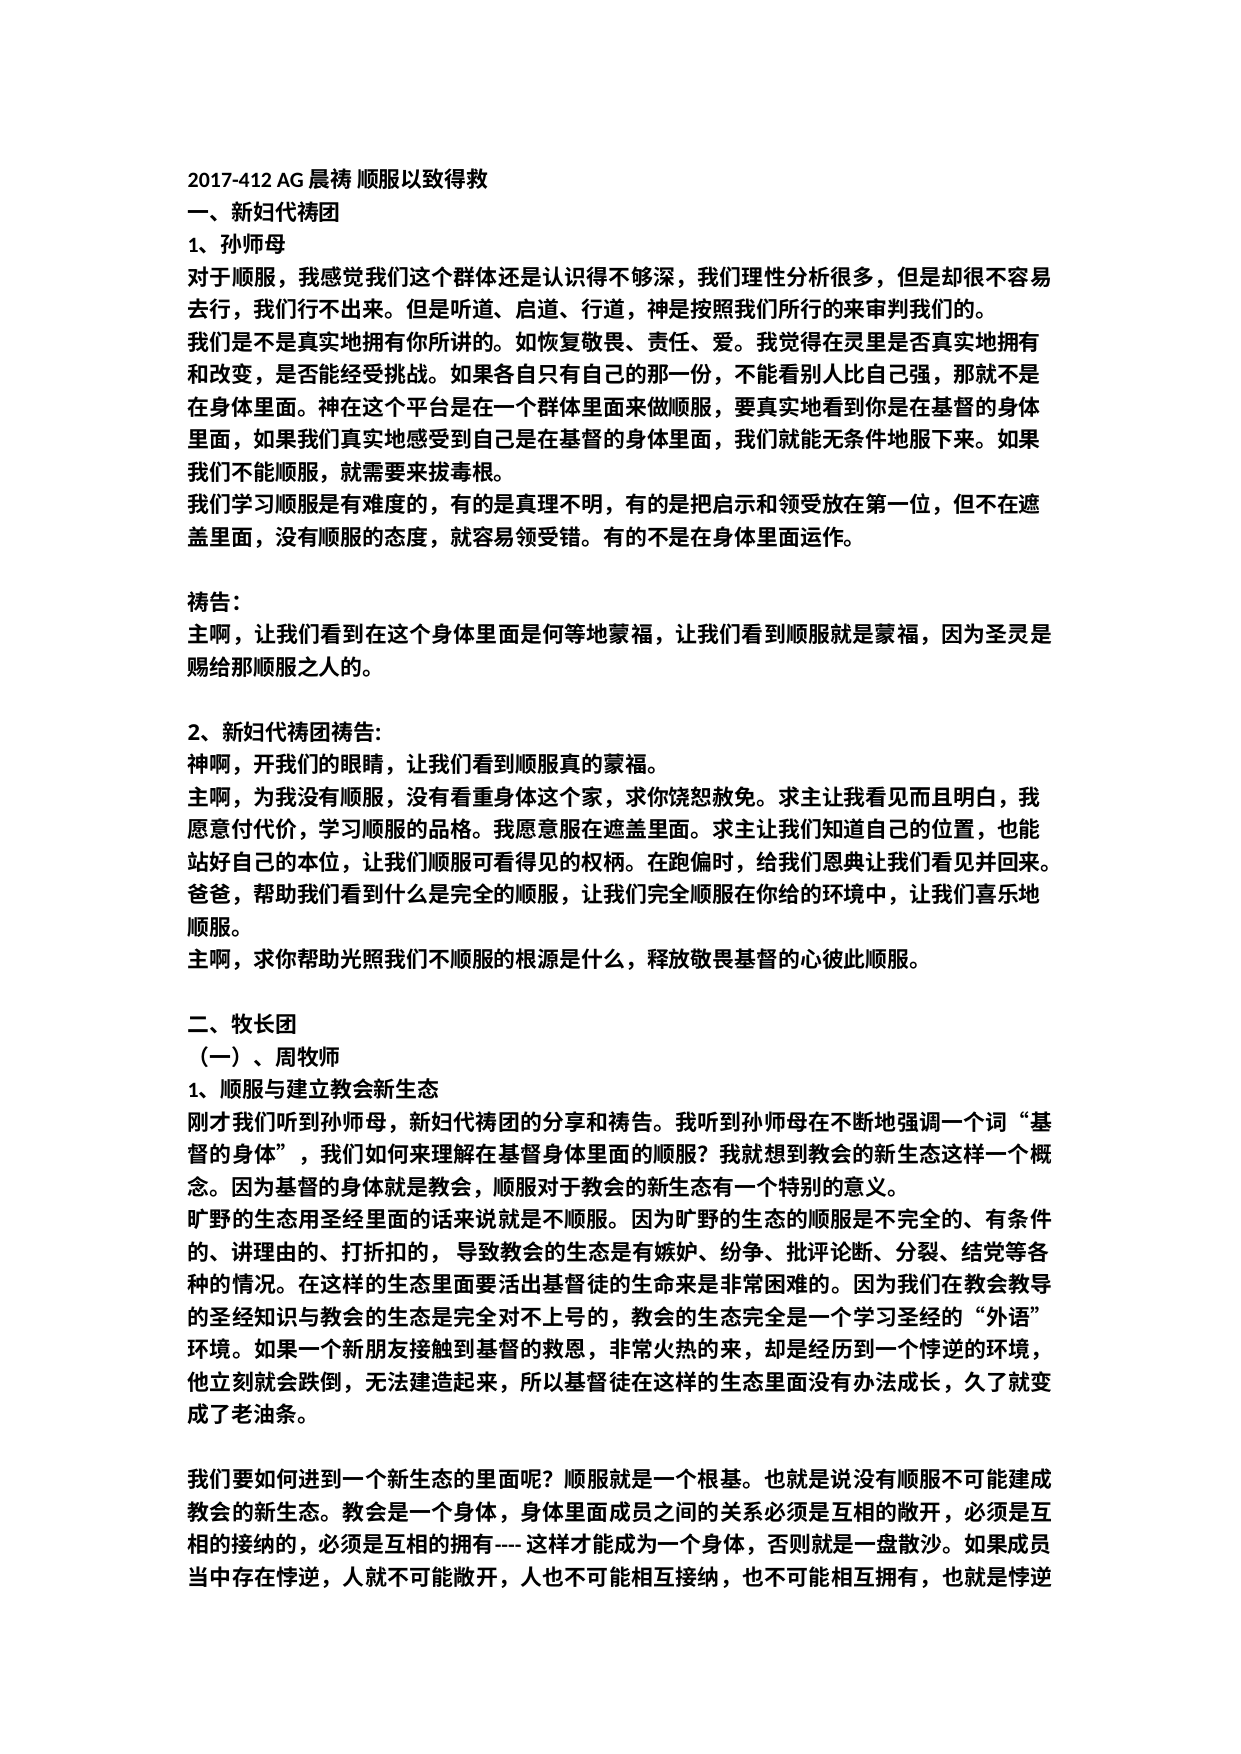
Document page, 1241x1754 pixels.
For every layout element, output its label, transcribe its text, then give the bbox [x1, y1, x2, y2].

text 主啊，为我没有顺服，没有看重身体这个家，求你饶恕赦免。求主让我看见而且明白，我愿意付代价，学习顺服的品格。我愿意服在遮盖里面。求主让我们知道自己的位置，也能站好自己的本位，让我们顺服可看得见的权柄。在跑偏时，给我们恩典让我们看见并回来。 [187, 779, 1053, 877]
text 我们学习顺服是有难度的，有的是真理不明，有的是把启示和领受放在第一位，但不在遮盖里面，没有顺服的态度，就容易领受错。有的不是在身体里面运作。 [187, 487, 1053, 552]
text 爸爸，帮助我们看到什么是完全的顺服，让我们完全顺服在你给的环境中，让我们喜乐地顺服。 [187, 877, 1053, 942]
text 我们是不是真实地拥有你所讲的。如恢复敬畏、责任、爱。我觉得在灵里是否真实地拥有和改变，是否能经受挑战。如果各自只有自己的那一份，不能看别人比自己强，那就不是在身体里面。神在这个平台是在一个群体里面来做顺服，要真实地看到你是在基督的身体里面，如果我们真实地感受到自己是在基督的身体里面，我们就能无条件地服下来。如果我们不能顺服，就需要来拔毒根。 [187, 324, 1053, 487]
text 旷野的生态用圣经里面的话来说就是不顺服。因为旷野的生态的顺服是不完全的、有条件的、讲理由的、打折扣的， 导致教会的生态是有嫉妒、纷争、批评论断、分裂、结党等各种的情况。在这样的生态里面要活出基督徒的生命来是非常困难的。因为我们在教会教导的圣经知识与教会的生态是完全对不上号的，教会的生态完全是一个学习圣经的“外语”环境。如果一个新朋友接触到基督的救恩，非常火热的来，却是经历到一个悖逆的环境，他立刻就会跌倒，无法建造起来，所以基督徒在这样的生态里面没有办法成长，久了就变成了老油条。 [187, 1202, 1053, 1429]
text 2017-412 AG晨祷 顺服以致得救 [187, 162, 1053, 194]
text 1、顺服与建立教会新生态 [187, 1072, 1053, 1104]
text 2、新妇代祷团祷告: [187, 714, 1053, 747]
text 祷告： [187, 584, 1053, 617]
text 一、新妇代祷团 [187, 194, 1053, 227]
text 1、孙师母 [187, 227, 1053, 259]
text 刚才我们听到孙师母，新妇代祷团的分享和祷告。我听到孙师母在不断地强调一个词“基督的身体”，我们如何来理解在基督身体里面的顺服？我就想到教会的新生态这样一个概念。因为基督的身体就是教会，顺服对于教会的新生态有一个特别的意义。 [187, 1104, 1053, 1202]
text 主啊，求你帮助光照我们不顺服的根源是什么，释放敬畏基督的心彼此顺服。 [187, 942, 1053, 974]
text （一）、周牧师 [187, 1039, 1053, 1072]
text 神啊，开我们的眼睛，让我们看到顺服真的蒙福。 [187, 747, 1053, 779]
text 二、牧长团 [187, 1007, 1053, 1039]
text 主啊，让我们看到在这个身体里面是何等地蒙福，让我们看到顺服就是蒙福，因为圣灵是赐给那顺服之人的。 [187, 617, 1053, 682]
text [187, 1462, 1053, 1592]
text 对于顺服，我感觉我们这个群体还是认识得不够深，我们理性分析很多，但是却很不容易去行，我们行不出来。但是听道、启道、行道，神是按照我们所行的来审判我们的。 [187, 259, 1053, 324]
